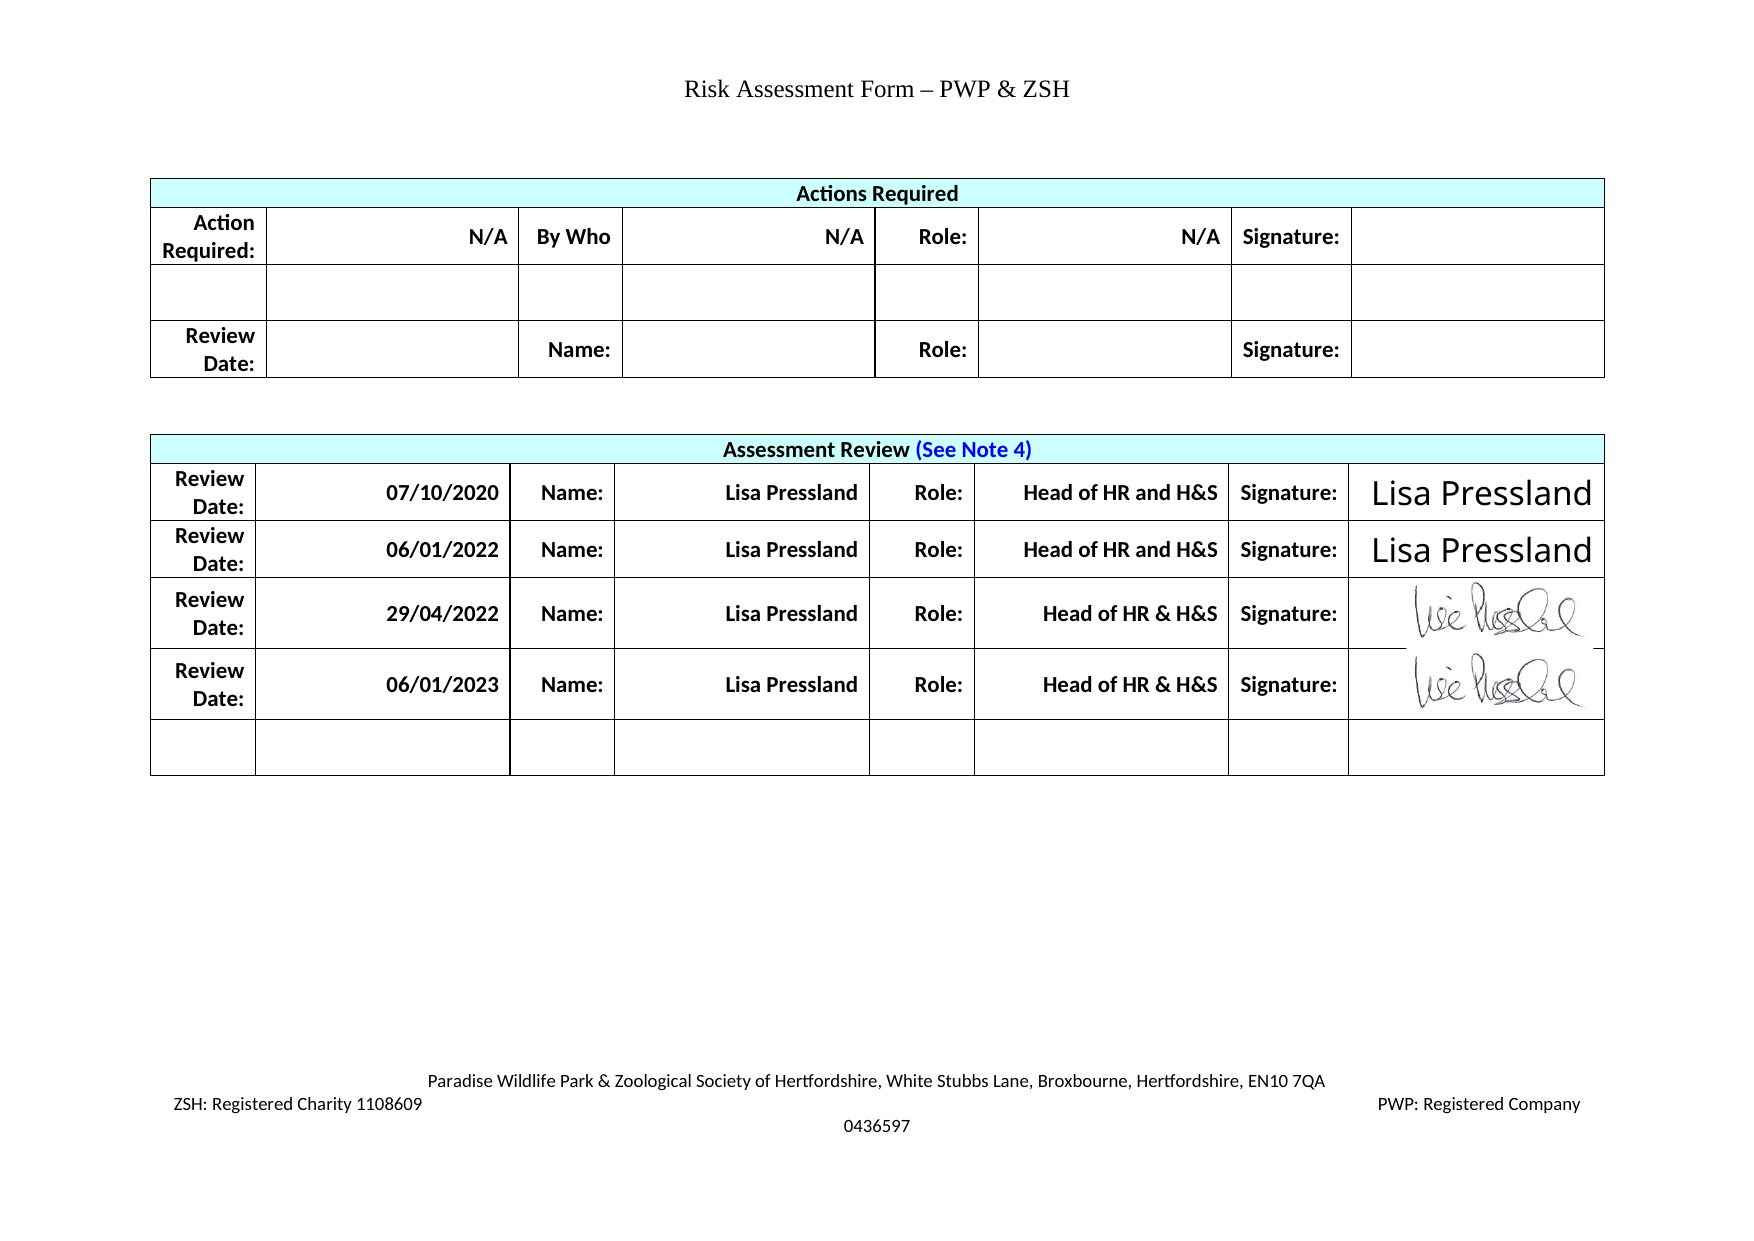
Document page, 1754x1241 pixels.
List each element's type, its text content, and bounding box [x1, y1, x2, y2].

table_cell [1352, 321, 1604, 377]
table_cell N/A [979, 208, 1231, 264]
table_cell Role: [876, 208, 978, 264]
table_cell [1232, 265, 1351, 320]
table_cell Head of HR & H&S [975, 649, 1228, 719]
table_cell Name: [511, 578, 614, 648]
table_cell Head of HR & H&S [975, 578, 1228, 648]
table_cell [623, 265, 874, 320]
table_cell 29/04/2022 [256, 578, 509, 648]
table_cell Role: [876, 321, 978, 377]
table_cell Head of HR and H&S [975, 464, 1228, 520]
table_cell [615, 720, 869, 775]
table_cell Lisa Pressland [615, 464, 869, 520]
table_cell Lisa Pressland [615, 578, 869, 648]
table_cell [870, 720, 974, 775]
table_cell [623, 321, 874, 377]
table_cell [1349, 720, 1604, 775]
table_cell Lisa Pressland [615, 649, 869, 719]
table_cell [1352, 265, 1604, 320]
table_cell [979, 321, 1231, 377]
table_cell Signature: [1229, 578, 1348, 648]
table_header Actions Required [151, 179, 1604, 207]
table_cell N/A [267, 208, 518, 264]
table_cell 06/01/2023 [256, 649, 509, 719]
table_cell Review Date: [151, 649, 255, 719]
table_cell [151, 720, 255, 775]
table_cell Lisa Pressland [1349, 521, 1604, 577]
table_cell Review Date: [151, 578, 255, 648]
table_cell 06/01/2022 [256, 521, 509, 577]
table_cell Lisa Pressland [615, 521, 869, 577]
table_cell N/A [623, 208, 874, 264]
table_cell Name: [519, 321, 622, 377]
table_header Assessment Review (See Note 4) [151, 435, 1604, 463]
table_cell Role: [870, 649, 974, 719]
table_cell Review Date: [151, 321, 266, 377]
table_cell [256, 720, 509, 775]
table_cell Signature: [1229, 649, 1348, 719]
table_cell Review Date: [151, 464, 255, 520]
table_cell 07/10/2020 [256, 464, 509, 520]
table_cell [511, 720, 614, 775]
table_cell Signature: [1229, 464, 1348, 520]
table_cell Review Date: [151, 521, 255, 577]
table_cell [267, 321, 518, 377]
table_cell [1594, 649, 1604, 719]
table_cell [519, 265, 622, 320]
table_cell [1229, 720, 1348, 775]
table_cell Role: [870, 464, 974, 520]
table_cell [1352, 208, 1604, 264]
table_cell Name: [511, 521, 614, 577]
picture [1406, 578, 1594, 719]
table_cell [1349, 649, 1406, 719]
table_cell [151, 265, 266, 320]
table_cell Role: [870, 521, 974, 577]
table_cell [979, 265, 1231, 320]
table_cell Head of HR and H&S [975, 521, 1228, 577]
table_cell [1349, 578, 1406, 648]
table_cell Role: [870, 578, 974, 648]
table_cell [975, 720, 1228, 775]
table_cell [267, 265, 518, 320]
table_cell Action Required: [151, 208, 266, 264]
table_cell Signature: [1232, 321, 1351, 377]
table_cell By Who [519, 208, 622, 264]
table_cell [876, 265, 978, 320]
table_cell Name: [511, 464, 614, 520]
table_cell Name: [511, 649, 614, 719]
table_cell Signature: [1229, 521, 1348, 577]
table_cell Lisa Pressland [1349, 464, 1604, 520]
table_cell Signature: [1232, 208, 1351, 264]
table_cell [1594, 578, 1604, 648]
